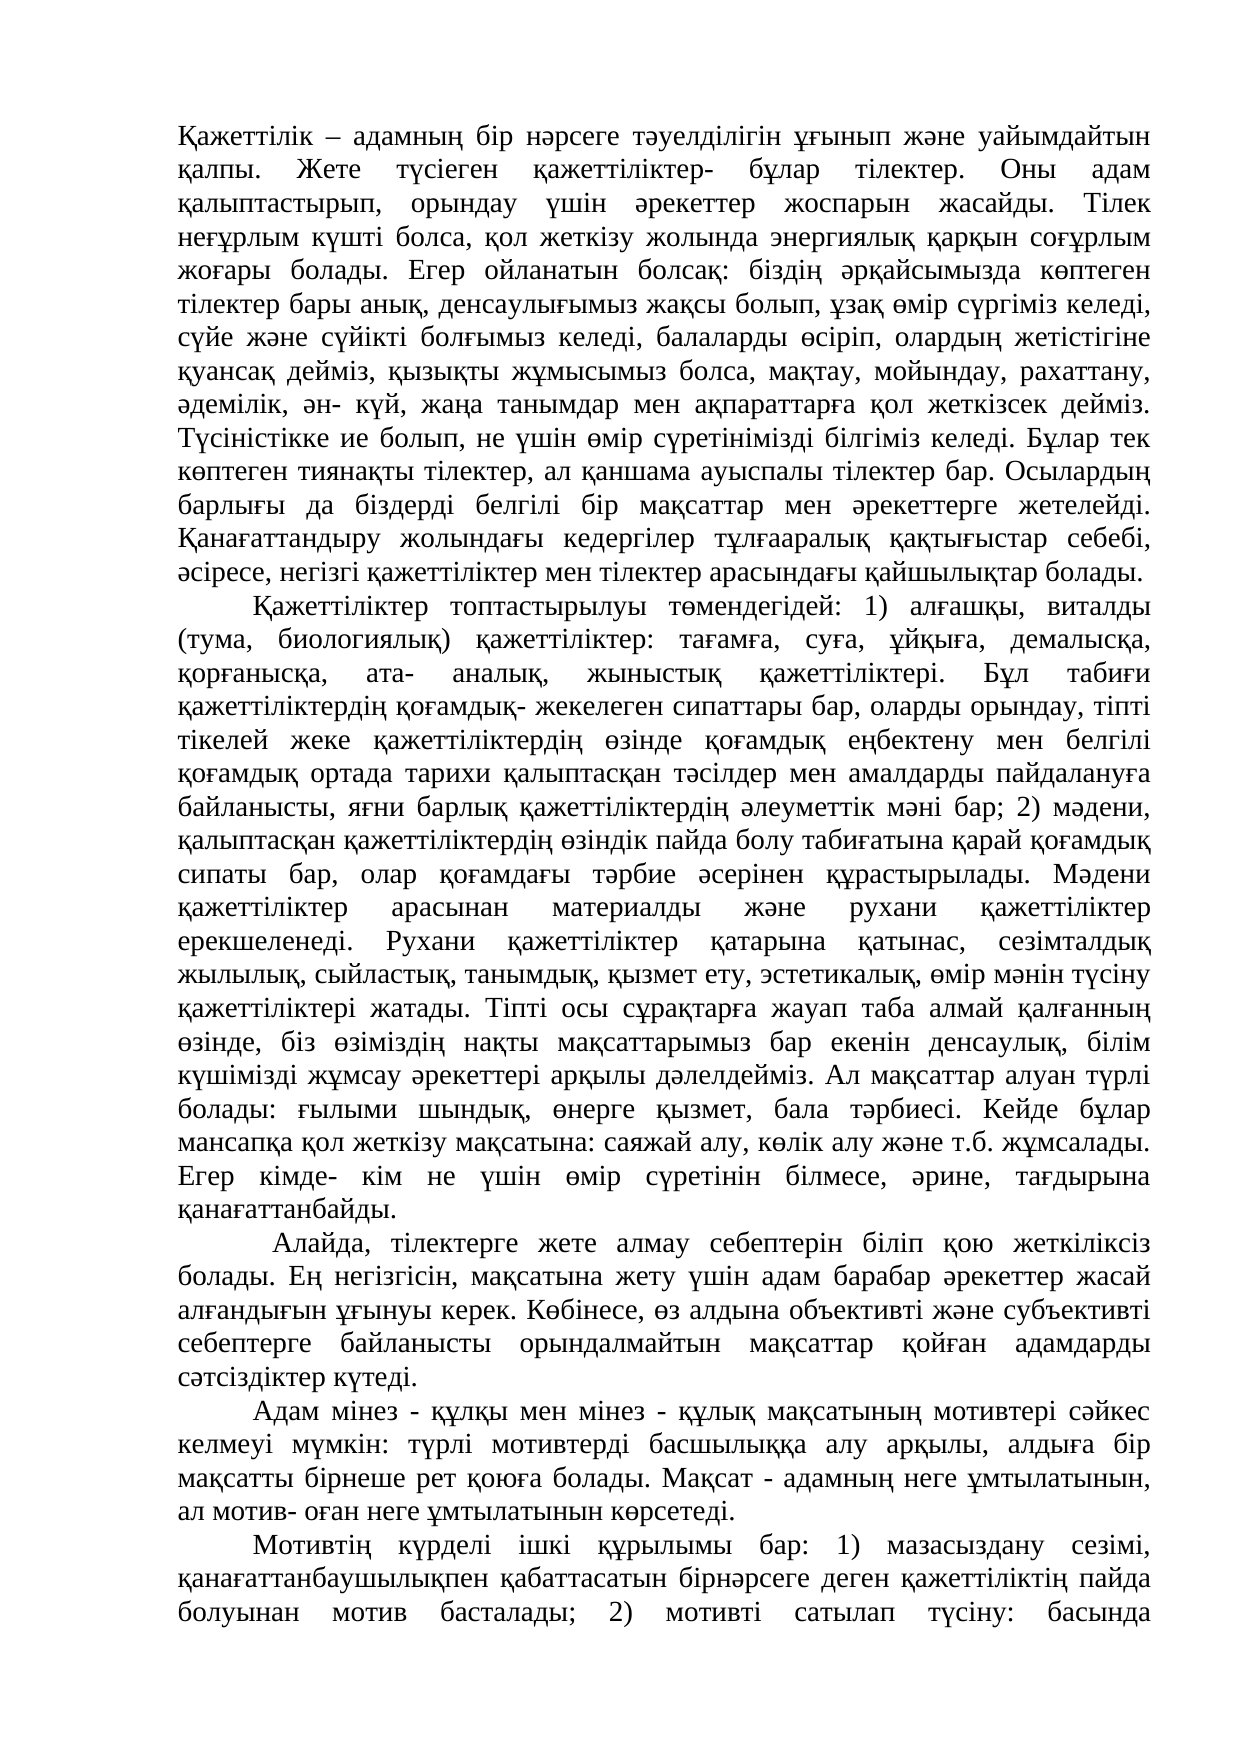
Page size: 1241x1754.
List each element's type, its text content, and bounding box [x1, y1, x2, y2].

text Алайда, тілектерге жете алмау себептерін біліп қою жеткіліксіз болады. Ең негізгісін, мақсатына жету үшін адам барабар әрекеттер жасай алғандығын ұғынуы керек. Көбінесе, өз алдына объективті және субъективті себептерге байланысты орындалмайтын мақсаттар қойған адамдарды сәтсіздіктер күтеді. [177, 1225, 1152, 1393]
text Адам мінез - құлқы мен мінез - құлық мақсатының мотивтері сәйкес келмеуі мүмкін: түрлі мотивтерді басшылыққа алу арқылы, алдыға бір мақсатты бірнеше рет қоюға болады. Мақсат - адамның неге ұмтылатынын, ал мотив- оған неге ұмтылатынын көрсетеді. [177, 1393, 1152, 1527]
text Қажеттіліктер топтастырылуы төмендегідей: 1) алғашқы, виталды (тума, биологиялық) қажеттіліктер: тағамға, суға, ұйқыға, демалысқа, қорғанысқа, ата- аналық, жыныстық қажеттіліктері. Бұл табиғи қажеттіліктердің қоғамдық- жекелеген сипаттары бар, оларды орындау, тіпті тікелей жеке қажеттіліктердің өзінде қоғамдық еңбектену мен белгілі қоғамдық ортада тарихи қалыптасқан тәсілдер мен амалдарды пайдалануға байланысты, яғни барлық қажеттіліктердің әлеуметтік мәні бар; 2) мәдени, қалыптасқан қажеттіліктердің өзіндік пайда болу табиғатына қарай қоғамдық сипаты бар, олар қоғамдағы тәрбие әсерінен құрастырылады. Мәдени қажеттіліктер арасынан материалды және рухани қажеттіліктер ерекшеленеді. Рухани қажеттіліктер қатарына қатынас, сезімталдық жылылық, сыйластық, танымдық, қызмет ету, эстетикалық, өмір мәнін түсіну қажеттіліктері жатады. Тіпті осы сұрақтарға жауап таба алмай қалғанның өзінде, біз өзіміздің нақты мақсаттарымыз бар екенін денсаулық, білім күшімізді жұмсау әрекеттері арқылы дәлелдейміз. Ал мақсаттар алуан түрлі болады: ғылыми шындық, өнерге қызмет, бала тәрбиесі. Кейде бұлар мансапқа қол жеткізу мақсатына: саяжай алу, көлік алу және т.б. жұмсалады. Егер кімде- кім не үшін өмір сүретінін білмесе, әрине, тағдырына қанағаттанбайды. [177, 588, 1152, 1225]
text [177, 1527, 1152, 1627]
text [177, 118, 1152, 588]
